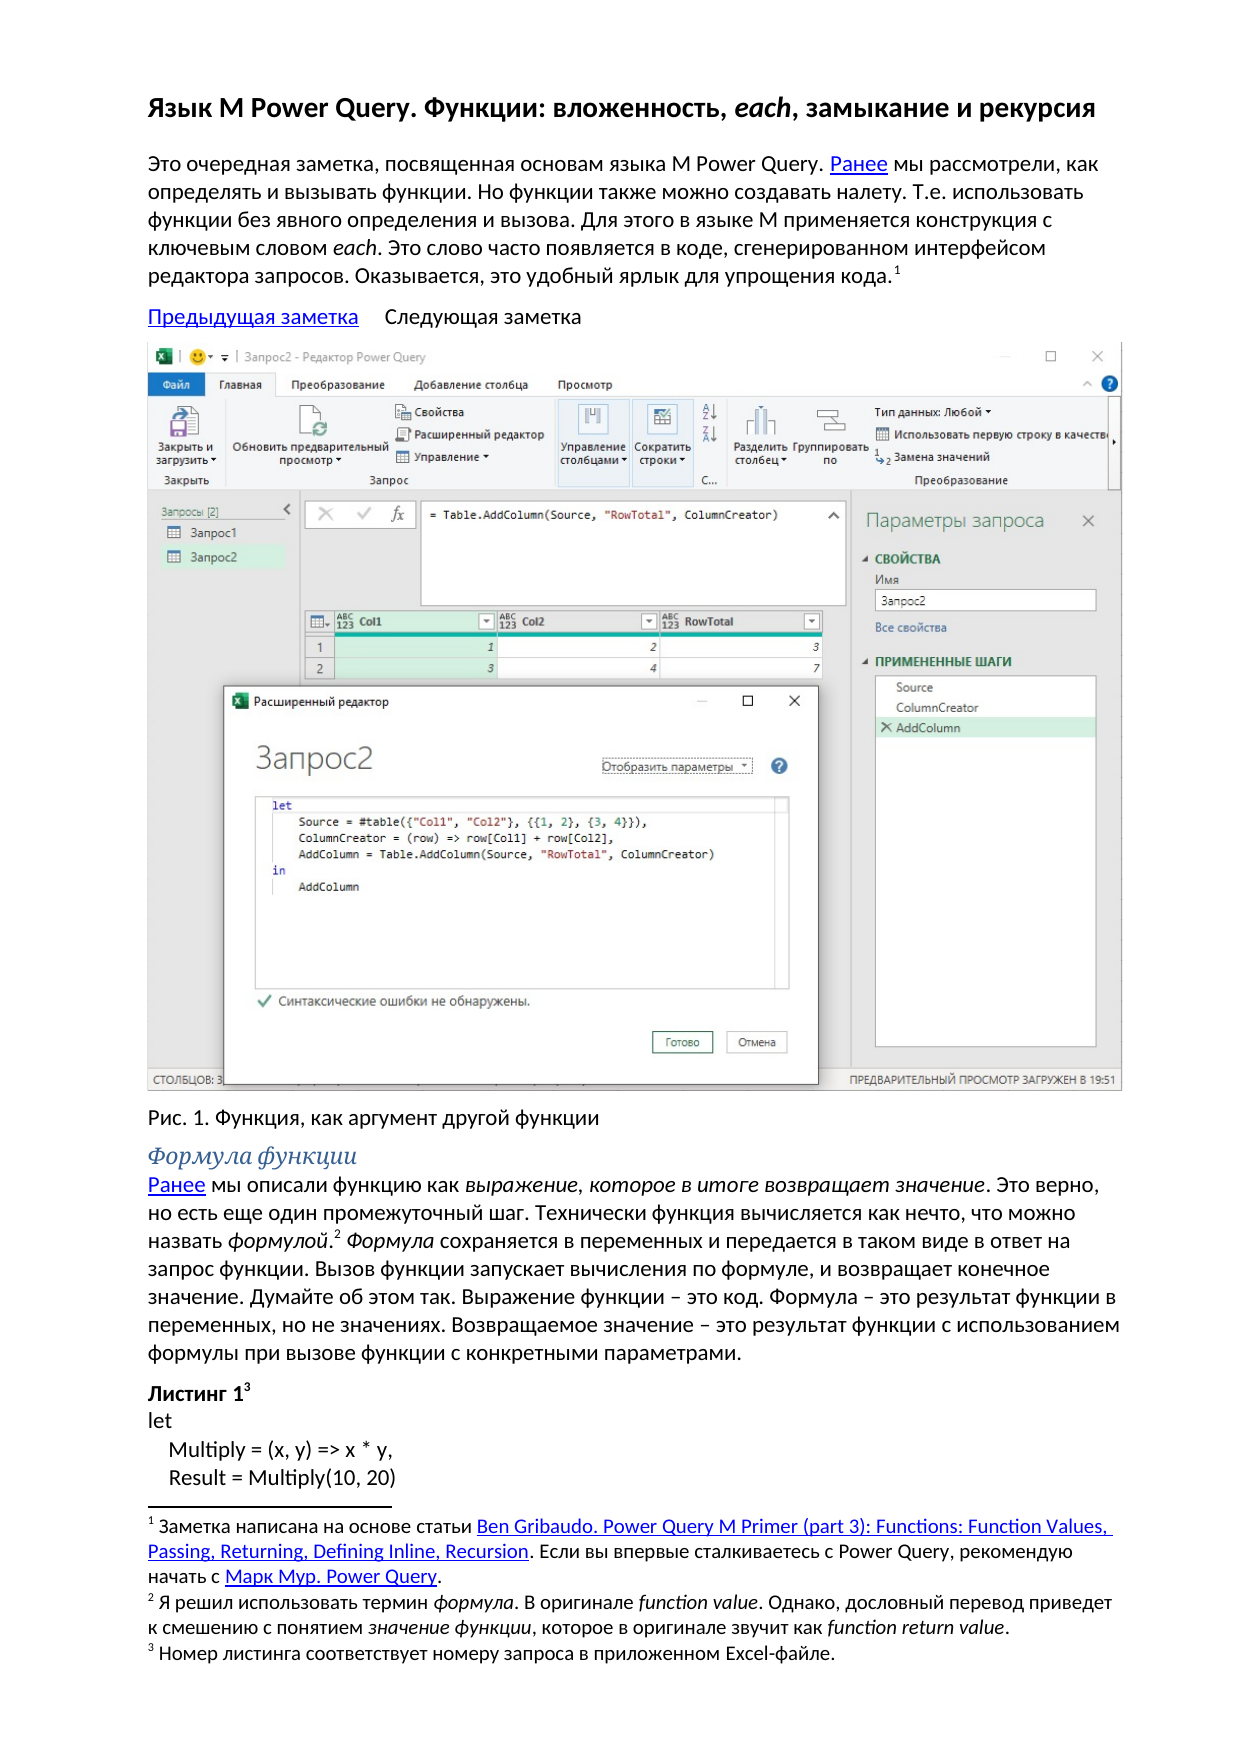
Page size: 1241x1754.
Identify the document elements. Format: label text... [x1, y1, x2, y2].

text Ранее мы описали функцию как выражение, которое в итоге возвращает значение. Это верно, но есть еще один промежуточный шаг. Технически функция вычисляется как нечто, что можно назвать формулой. Формула сохраняется в переменных и передается в таком виде в ответ на запрос функции. Вызов функции запускает вычисления по формуле, и возвращает конечное значение. Думайте об этом так. Выражение функции – это код. Формула – это результат функции в переменных, но не значениях. Возвращаемое значение – это результат функции с использованием формулы при вызове функции с конкретными параметрами. [148, 1170, 1122, 1366]
text Предыдущая заметка Следующая заметка [148, 302, 1122, 330]
text Multiply = (x, y) => x * y, [148, 1435, 1122, 1463]
text Это очередная заметка, посвященная основам языка М Power Query. Ранее мы рассмотрели, как определять и вызывать функции. Но функции также можно создавать налету. Т.е. использовать функции без явного определения и вызова. Для этого в языке М применяется конструкция с ключевым словом each. Это слово часто появляется в коде, сгенерированном интерфейсом редактора запросов. Оказывается, это удобный ярлык для упрощения кода. [148, 149, 1122, 289]
picture [147, 342, 1123, 1091]
text Язык М Power Query. Функции: вложенность, each, замыкание и рекурсия [148, 89, 1122, 124]
text Result = Multiply(10, 20) [148, 1463, 1122, 1491]
text let [148, 1407, 1122, 1435]
subtitle Формула функции [148, 1144, 1122, 1170]
text Рис. 1. Функция, как аргумент другой функции [148, 1103, 1122, 1131]
text Листинг 1 [148, 1379, 1122, 1407]
